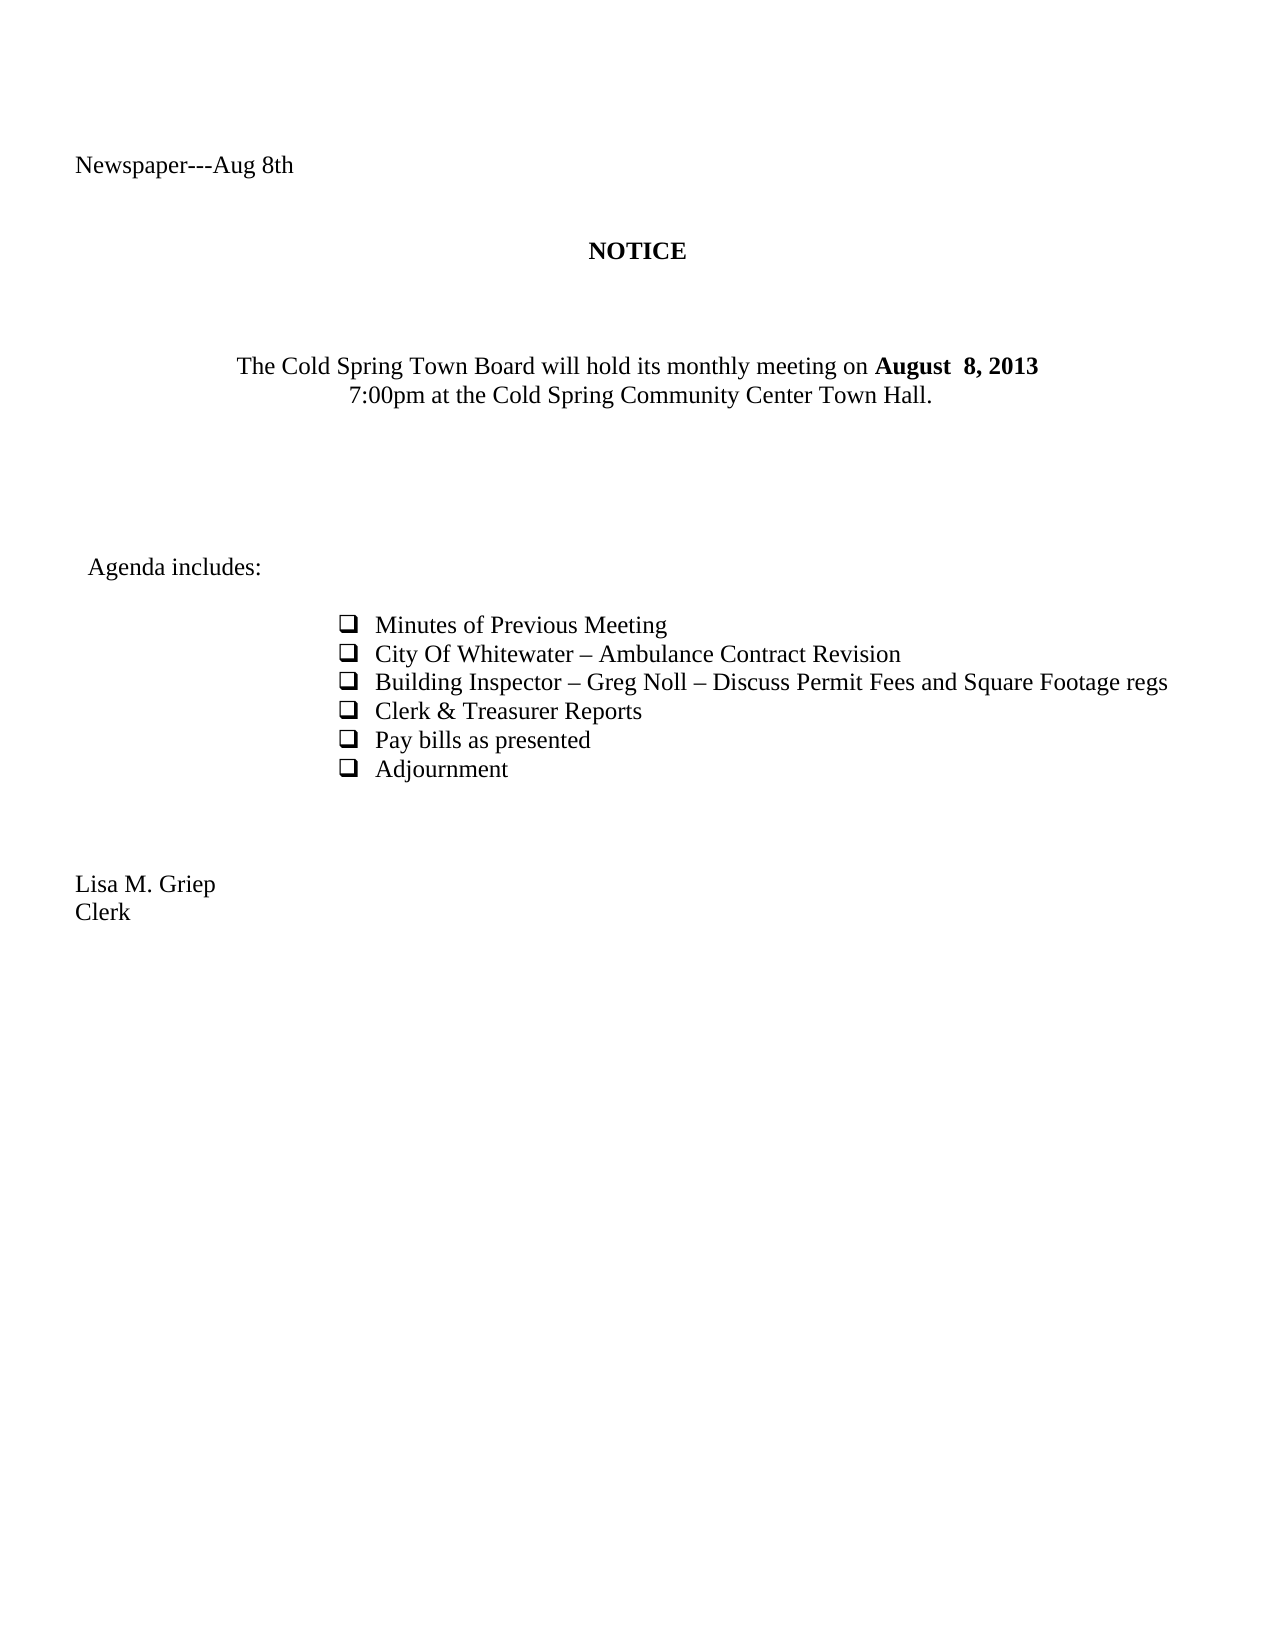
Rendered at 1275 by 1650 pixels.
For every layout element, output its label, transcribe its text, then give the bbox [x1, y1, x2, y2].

text Agenda includes: [75, 552, 1200, 581]
list Minutes of Previous Meeting [337, 610, 1200, 639]
list Adjournment [337, 754, 1200, 782]
text Clerk [75, 897, 1200, 926]
list Building Inspector – Greg Noll – Discuss Permit Fees and Square Footage regs [337, 667, 1200, 696]
text Newspaper---Aug 8th [75, 150, 1200, 179]
text 7:00pm at the Cold Spring Community Center Town Hall. [75, 380, 1200, 409]
list City Of Whitewater – Ambulance Contract Revision [337, 639, 1200, 667]
list Pay bills as presented [337, 725, 1200, 754]
text Lisa M. Griep [75, 869, 1200, 897]
subtitle NOTICE [75, 236, 1200, 265]
list Clerk & Treasurer Reports [337, 696, 1200, 725]
text The Cold Spring Town Board will hold its monthly meeting on August 8, 2013 [75, 351, 1200, 380]
